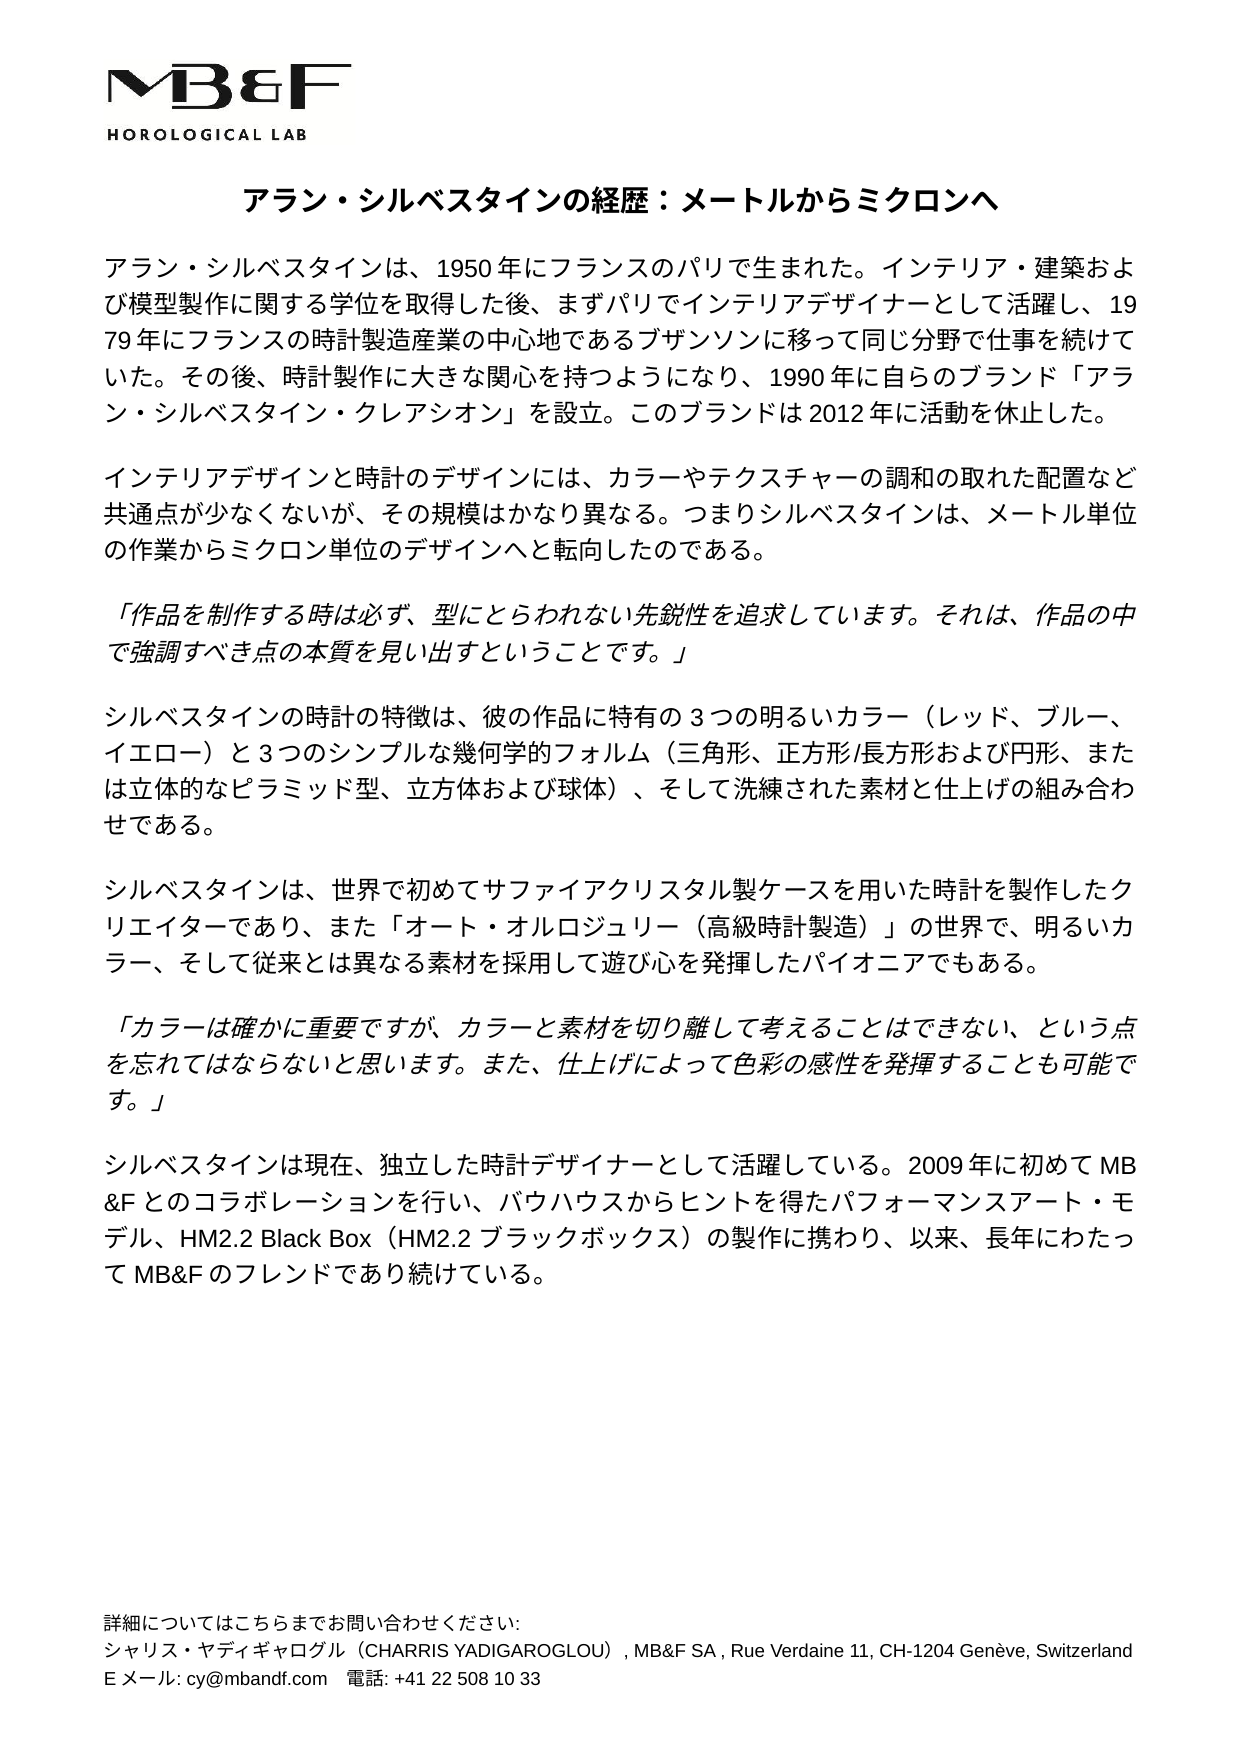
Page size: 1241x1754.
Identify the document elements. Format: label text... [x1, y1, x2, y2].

picture [103, 59, 356, 145]
text インテリアデザインと時計のデザインには、カラーやテクスチャーの調和の取れた配置など共通点が少なくないが、その規模はかなり異なる。つまりシルベスタインは、メートル単位の作業からミクロン単位のデザインへと転向したのである。 [103, 458, 1137, 567]
text アラン・シルベスタインの経歴：メートルからミクロンへ [103, 177, 1137, 219]
text シルベスタインの時計の特徴は、彼の作品に特有の3つの明るいカラー（レッド、ブルー、イエロー）と3つのシンプルな幾何学的フォルム（三角形、正方形/長方形および円形、または立体的なピラミッド型、立方体および球体）、そして洗練された素材と仕上げの組み合わせである。 [103, 697, 1137, 842]
text 「作品を制作する時は必ず、型にとらわれない先鋭性を追求しています。それは、作品の中で強調すべき点の本質を見い出すということです。」 [103, 596, 1137, 668]
text アラン・シルベスタインは、1950年にフランスのパリで生まれた。インテリア・建築および模型製作に関する学位を取得した後、まずパリでインテリアデザイナーとして活躍し、1979年にフランスの時計製造産業の中心地であるブザンソンに移って同じ分野で仕事を続けていた。その後、時計製作に大きな関心を持つようになり、1990年に自らのブランド「アラン・シルベスタイン・クレアシオン」を設立。このブランドは2012年に活動を休止した。 [103, 248, 1137, 429]
text シルベスタインは、世界で初めてサファイアクリスタル製ケースを用いた時計を製作したクリエイターであり、また「オート・オルロジュリー（高級時計製造）」の世界で、明るいカラー、そして従来とは異なる素材を採用して遊び心を発揮したパイオニアでもある。 [103, 871, 1137, 979]
text 「カラーは確かに重要ですが、カラーと素材を切り離して考えることはできない、という点を忘れてはならないと思います。また、仕上げによって色彩の感性を発揮することも可能です。」 [103, 979, 1137, 1117]
text シルベスタインは現在、独立した時計デザイナーとして活躍している。2009年に初めてMB&Fとのコラボレーションを行い、バウハウスからヒントを得たパフォーマンスアート・モデル、HM2.2 Black Box（HM2.2 ブラックボックス）の製作に携わり、以来、長年にわたってMB&Fのフレンドであり続けている。 [103, 1146, 1137, 1291]
